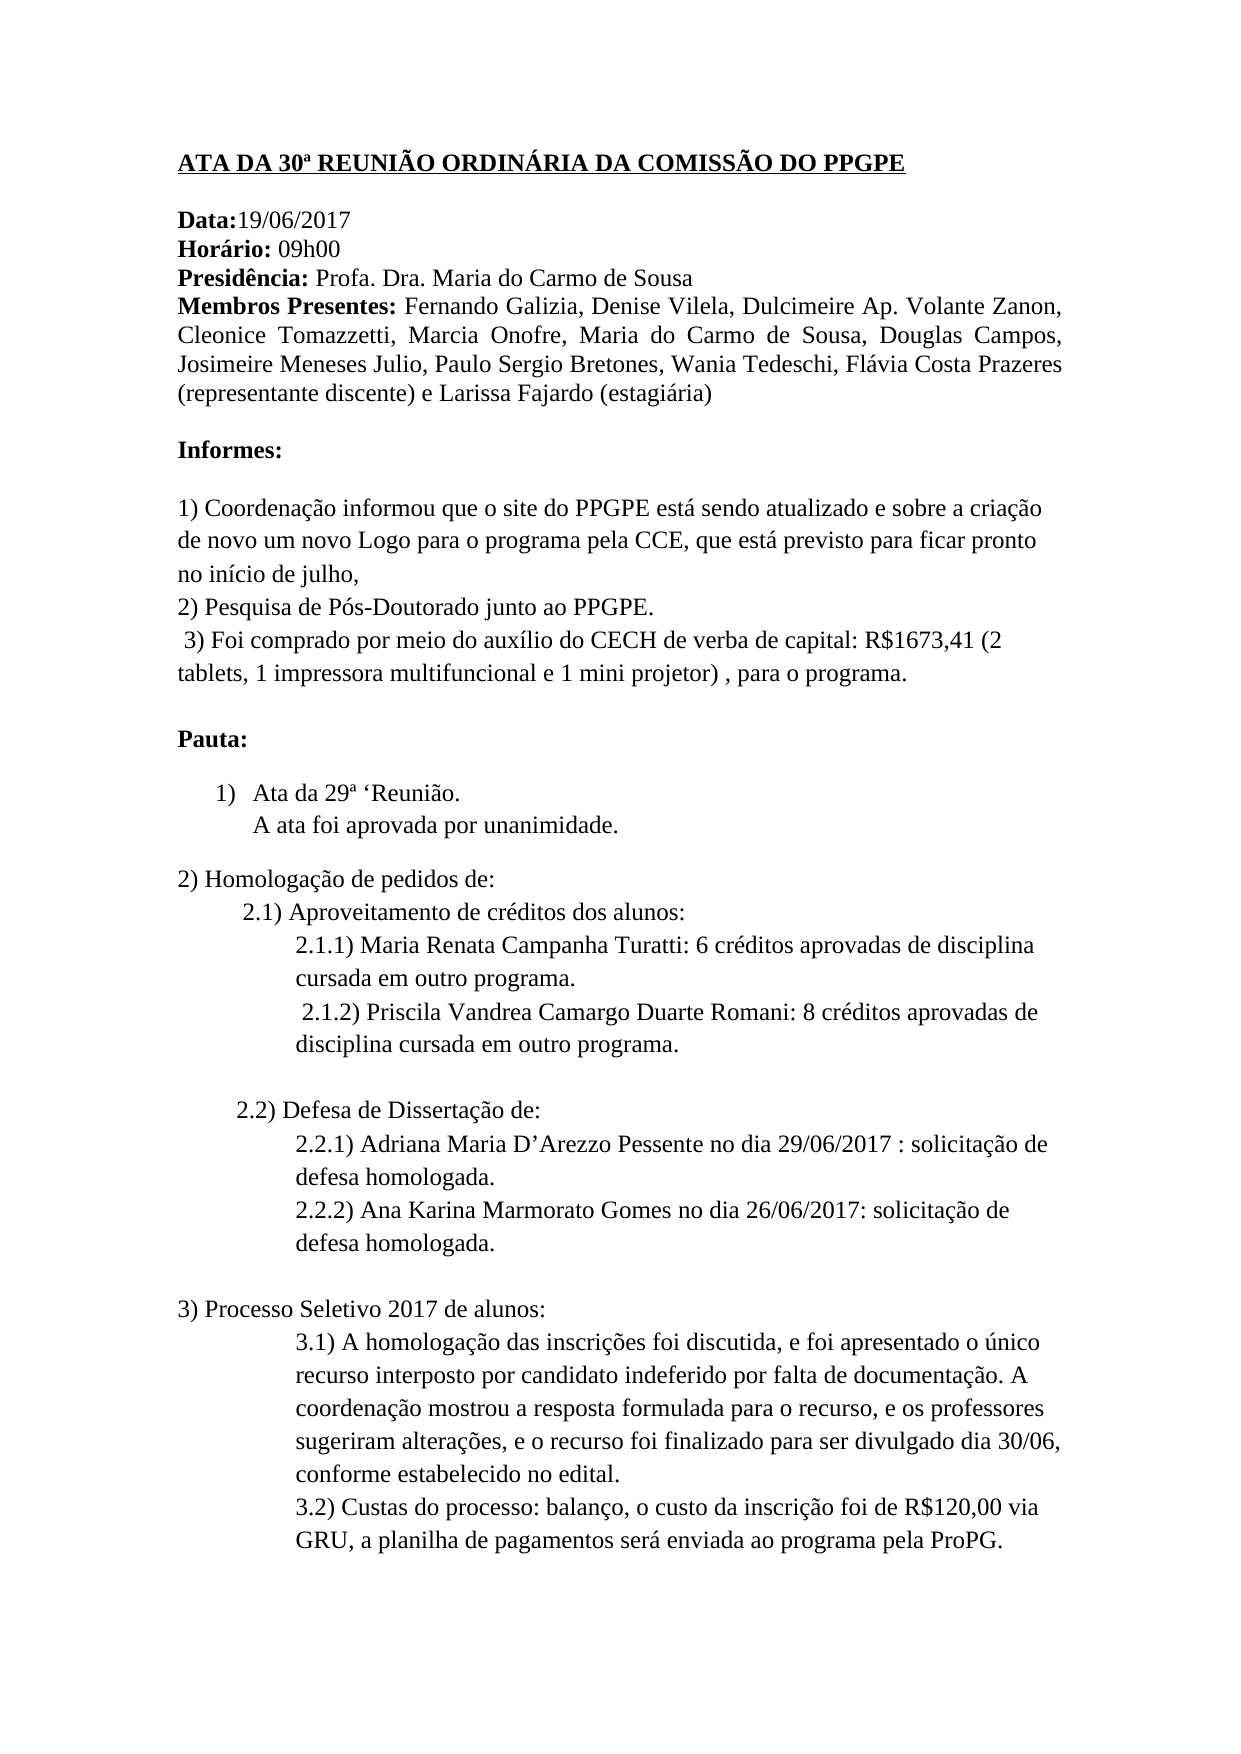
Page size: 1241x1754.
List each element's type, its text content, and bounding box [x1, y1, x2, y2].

text 2) Homologação de pedidos de: [177, 864, 1063, 893]
text 1) Coordenação informou que o site do PPGPE está sendo atualizado e sobre a criação de novo um novo Logo para o programa pela CCE, que está previsto para ficar pronto no início de julho, [177, 493, 1063, 587]
text Membros Presentes: Fernando Galizia, Denise Vilela, Dulcimeire Ap. Volante Zanon, Cleonice Tomazzetti, Marcia Onofre, Maria do Carmo de Sousa, Douglas Campos, Josimeire Meneses Julio, Paulo Sergio Bretones, Wania Tedeschi, Flávia Costa Prazeres (representante discente) e Larissa Fajardo (estagiária) [177, 291, 1063, 406]
text 3) Foi comprado por meio do auxílio do CECH de verba de capital: R$1673,41 (2 tablets, 1 impressora multifuncional e 1 mini projetor) , para o programa. [177, 625, 1063, 686]
text 2.2.2) Ana Karina Marmorato Gomes no dia 26/06/2017: solicitação de defesa homologada. [295, 1195, 1063, 1256]
text Data:19/06/2017 [177, 205, 1063, 234]
text ATA DA 30ª REUNIÃO ORDINÁRIA DA COMISSÃO DO PPGPE [177, 148, 1063, 176]
text Presidência: Profa. Dra. Maria do Carmo de Sousa [177, 263, 1063, 291]
text 2) Pesquisa de Pós-Doutorado junto ao PPGPE. [177, 592, 1063, 620]
text 2.1) Aproveitamento de créditos dos alunos: [236, 897, 1063, 926]
text 2.2.1) Adriana Maria D’Arezzo Pessente no dia 29/06/2017 : solicitação de defesa homologada. [295, 1129, 1063, 1190]
text Informes: [177, 435, 1063, 464]
list A ata foi aprovada por unanimidade. [252, 811, 1063, 839]
text Horário: 09h00 [177, 234, 1063, 263]
text 3) Processo Seletivo 2017 de alunos: [177, 1294, 1063, 1322]
text 2.1.1) Maria Renata Campanha Turatti: 6 créditos aprovadas de disciplina cursada em outro programa. [295, 931, 1063, 992]
text 3.2) Custas do processo: balanço, o custo da inscrição foi de R$120,00 via GRU, a planilha de pagamentos será enviada ao programa pela ProPG. [295, 1492, 1063, 1554]
text 3.1) A homologação das inscrições foi discutida, e foi apresentado o único recurso interposto por candidato indeferido por falta de documentação. A coordenação mostrou a resposta formulada para o recurso, e os professores sugeriram alterações, e o recurso foi finalizado para ser divulgado dia 30/06, conforme estabelecido no edital. [295, 1327, 1063, 1488]
text 2.1.2) Priscila Vandrea Camargo Duarte Romani: 8 créditos aprovadas de disciplina cursada em outro programa. [295, 997, 1063, 1058]
list Ata da 29ª ‘Reunião. [215, 778, 1063, 806]
text Pauta: [177, 724, 1063, 752]
text 2.2) Defesa de Dissertação de: [236, 1096, 1063, 1124]
